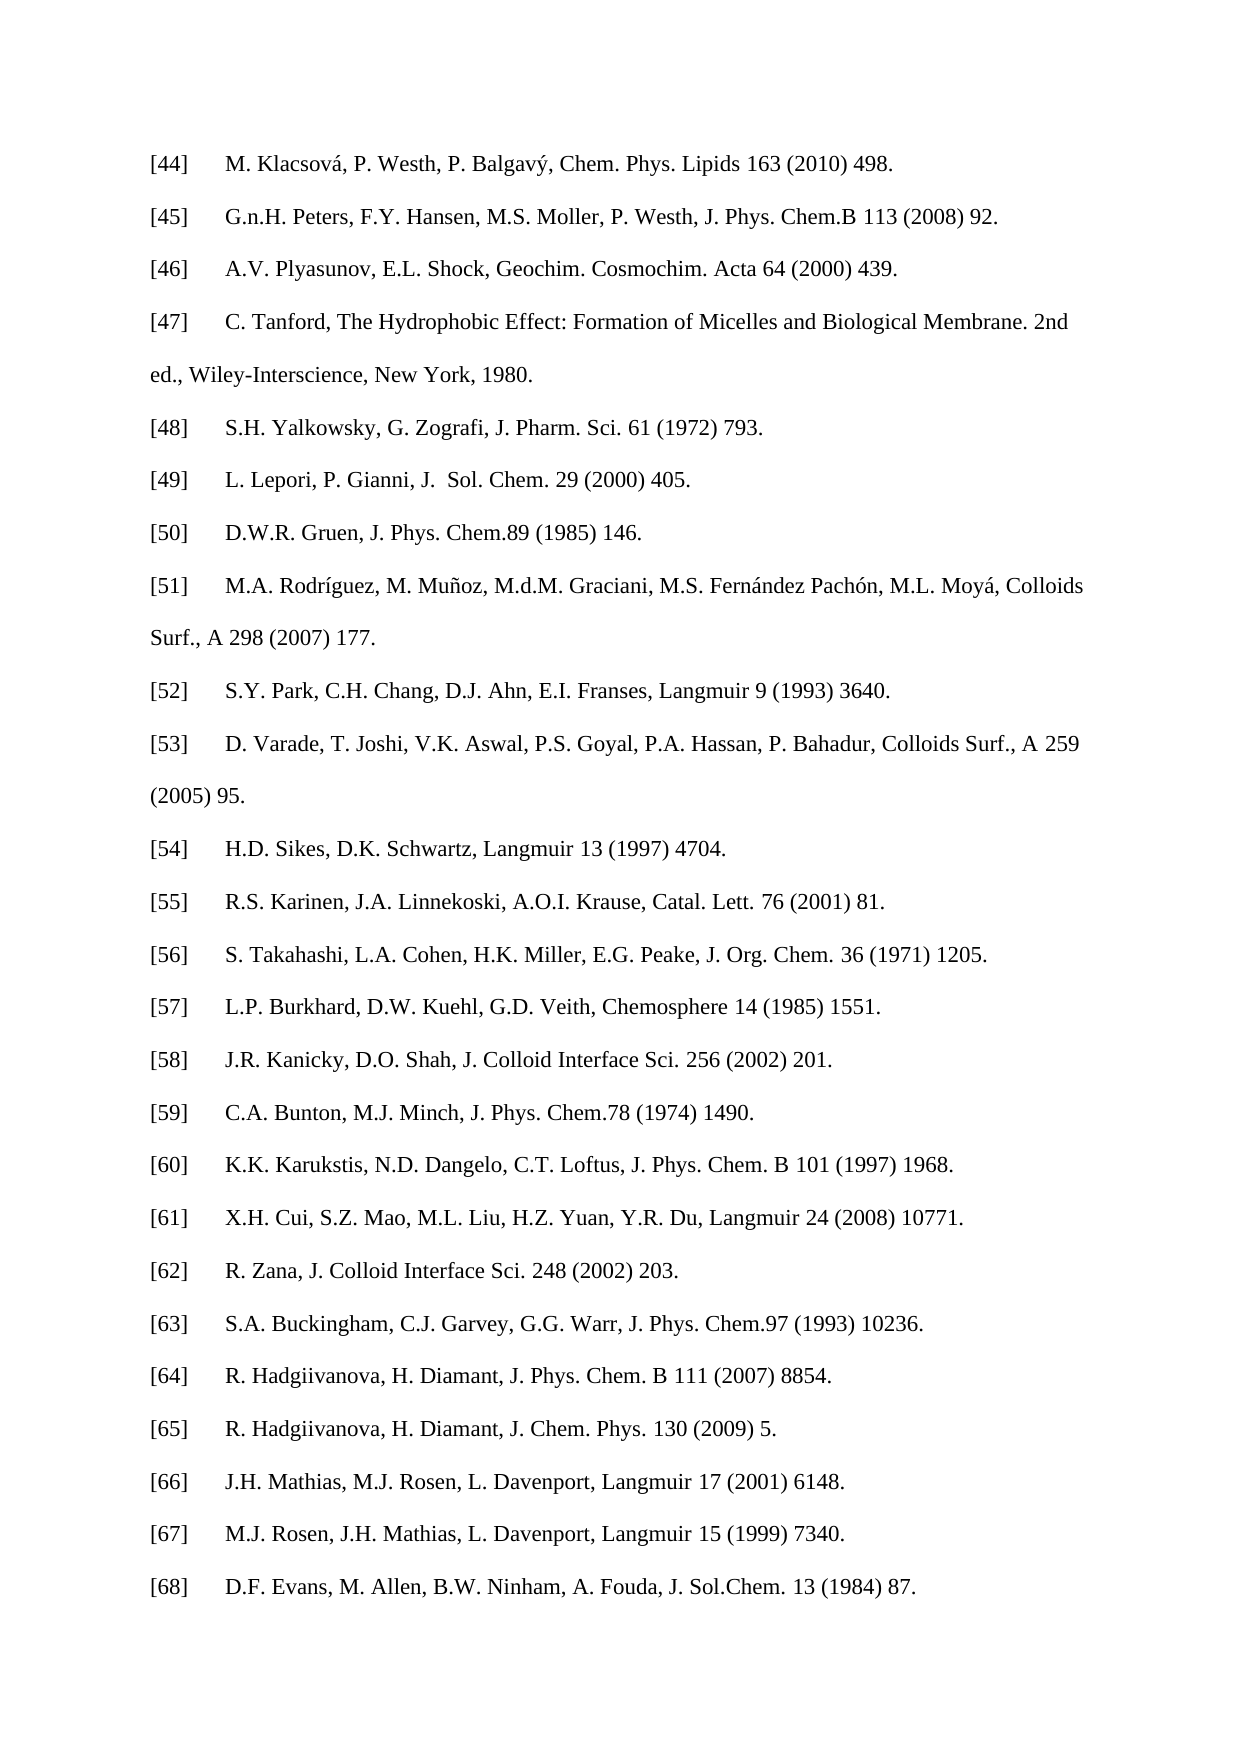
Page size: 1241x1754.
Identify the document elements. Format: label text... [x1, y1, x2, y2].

list [46] A.V. Plyasunov, E.L. Shock, Geochim. Cosmochim. Acta 64 (2000) 439. [150, 255, 1090, 282]
list [49] L. Lepori, P. Gianni, J. Sol. Chem. 29 (2000) 405. [150, 466, 1090, 493]
list [59] C.A. Bunton, M.J. Minch, J. Phys. Chem.78 (1974) 1490. [150, 1099, 1090, 1125]
list [67] M.J. Rosen, J.H. Mathias, L. Davenport, Langmuir 15 (1999) 7340. [150, 1520, 1090, 1547]
list [60] K.K. Karukstis, N.D. Dangelo, C.T. Loftus, J. Phys. Chem. B 101 (1997) 1968. [150, 1151, 1090, 1178]
list [64] R. Hadgiivanova, H. Diamant, J. Phys. Chem. B 111 (2007) 8854. [150, 1362, 1090, 1389]
list [68] D.F. Evans, M. Allen, B.W. Ninham, A. Fouda, J. Sol.Chem. 13 (1984) 87. [150, 1573, 1090, 1599]
list [58] J.R. Kanicky, D.O. Shah, J. Colloid Interface Sci. 256 (2002) 201. [150, 1046, 1090, 1072]
list [54] H.D. Sikes, D.K. Schwartz, Langmuir 13 (1997) 4704. [150, 835, 1090, 862]
list [52] S.Y. Park, C.H. Chang, D.J. Ahn, E.I. Franses, Langmuir 9 (1993) 3640. [150, 677, 1090, 703]
list [50] D.W.R. Gruen, J. Phys. Chem.89 (1985) 146. [150, 519, 1090, 545]
list [47] C. Tanford, The Hydrophobic Effect: Formation of Micelles and Biological Membrane. 2nd ed., Wiley-Interscience, New York, 1980. [150, 308, 1090, 387]
list [57] L.P. Burkhard, D.W. Kuehl, G.D. Veith, Chemosphere 14 (1985) 1551. [150, 993, 1090, 1020]
list [56] S. Takahashi, L.A. Cohen, H.K. Miller, E.G. Peake, J. Org. Chem. 36 (1971) 1205. [150, 941, 1090, 967]
list [45] G.n.H. Peters, F.Y. Hansen, M.S. Moller, P. Westh, J. Phys. Chem.B 113 (2008) 92. [150, 203, 1090, 229]
list [61] X.H. Cui, S.Z. Mao, M.L. Liu, H.Z. Yuan, Y.R. Du, Langmuir 24 (2008) 10771. [150, 1204, 1090, 1231]
list [55] R.S. Karinen, J.A. Linnekoski, A.O.I. Krause, Catal. Lett. 76 (2001) 81. [150, 888, 1090, 914]
list [48] S.H. Yalkowsky, G. Zografi, J. Pharm. Sci. 61 (1972) 793. [150, 413, 1090, 440]
list [63] S.A. Buckingham, C.J. Garvey, G.G. Warr, J. Phys. Chem.97 (1993) 10236. [150, 1309, 1090, 1336]
list [65] R. Hadgiivanova, H. Diamant, J. Chem. Phys. 130 (2009) 5. [150, 1415, 1090, 1441]
list [62] R. Zana, J. Colloid Interface Sci. 248 (2002) 203. [150, 1257, 1090, 1283]
list [51] M.A. Rodríguez, M. Muñoz, M.d.M. Graciani, M.S. Fernández Pachón, M.L. Moyá, Colloids Surf., A 298 (2007) 177. [150, 572, 1090, 651]
list [44] M. Klacsová, P. Westh, P. Balgavý, Chem. Phys. Lipids 163 (2010) 498. [150, 150, 1090, 176]
list [66] J.H. Mathias, M.J. Rosen, L. Davenport, Langmuir 17 (2001) 6148. [150, 1468, 1090, 1494]
list [53] D. Varade, T. Joshi, V.K. Aswal, P.S. Goyal, P.A. Hassan, P. Bahadur, Colloids Surf., A 259 (2005) 95. [150, 730, 1090, 809]
